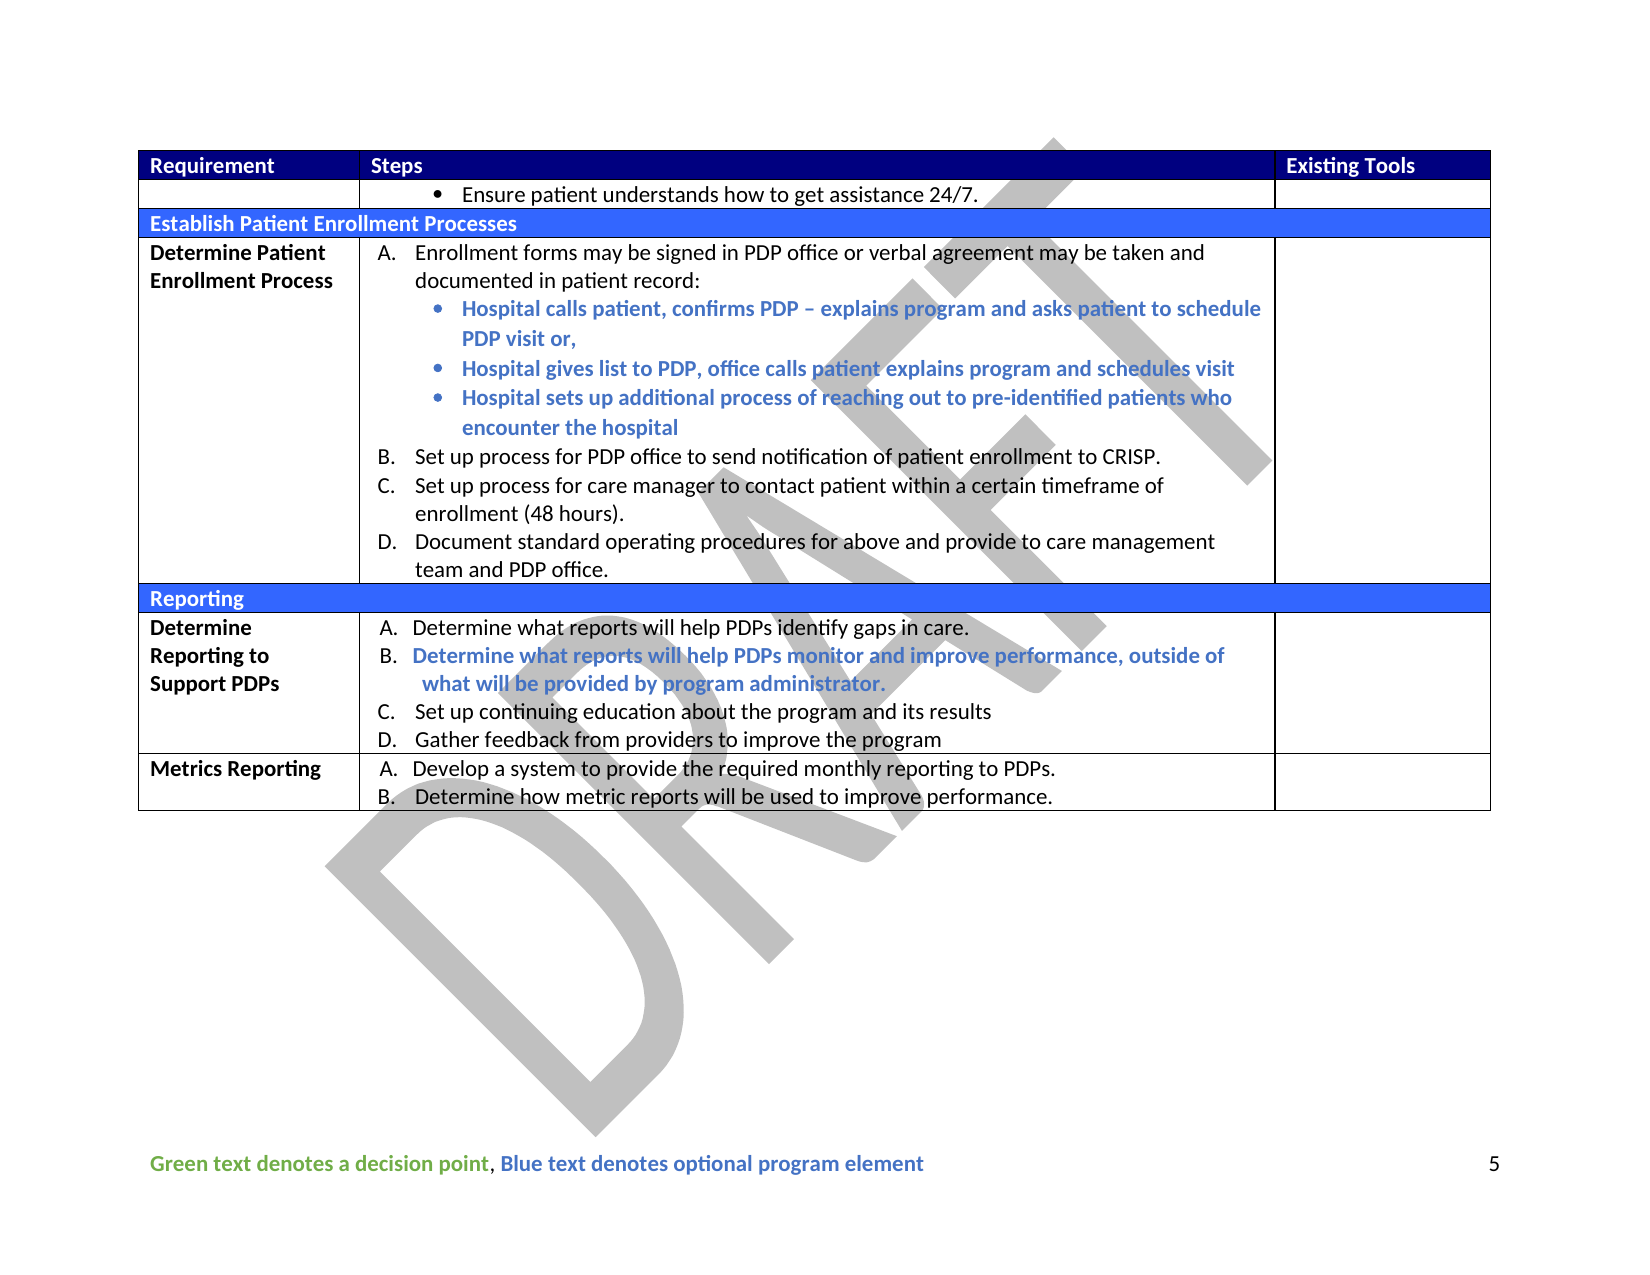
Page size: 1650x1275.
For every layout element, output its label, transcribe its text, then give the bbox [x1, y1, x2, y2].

table_cell [1276, 613, 1490, 753]
table_cell [1276, 754, 1490, 810]
table_cell [1276, 238, 1490, 583]
table_cell Determine what reports will help PDPs identify gaps in care. Determine what reports will help PDPs monitor and improve performance, outside of what will be provided by program administrator. Set up continuing education about the program and its results Gather feedback from providers to improve the program [360, 613, 1274, 753]
table_header Steps [360, 151, 1274, 179]
table_cell Develop a system to provide the required monthly reporting to PDPs. Determine how metric reports will be used to improve performance. [360, 754, 1274, 810]
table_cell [139, 180, 359, 208]
table_cell Metrics Reporting [139, 754, 359, 810]
table_cell Determine Reporting to Support PDPs [139, 613, 359, 753]
table_cell Reporting [139, 584, 1490, 612]
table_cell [360, 180, 1274, 208]
table_cell [1276, 180, 1490, 208]
table_cell Establish Patient Enrollment Processes [139, 209, 1490, 237]
table_cell Determine Patient Enrollment Process [139, 238, 359, 583]
table_header Existing Tools [1276, 151, 1490, 179]
table_cell Enrollment forms may be signed in PDP office or verbal agreement may be taken and documented in patient record: Hospital calls patient, confirms PDP – explains program and asks patient to schedule PDP visit or, Hospital gives list to PDP, office calls patient explains program and schedules visit Hospital sets up additional process of reaching out to pre-identified patients who encounter the hospital Set up process for PDP office to send notification of patient enrollment to CRISP. Set up process for care manager to contact patient within a certain timeframe of enrollment (48 hours). Document standard operating procedures for above and provide to care management team and PDP office. [360, 238, 1274, 583]
table_header Requirement [139, 151, 359, 179]
